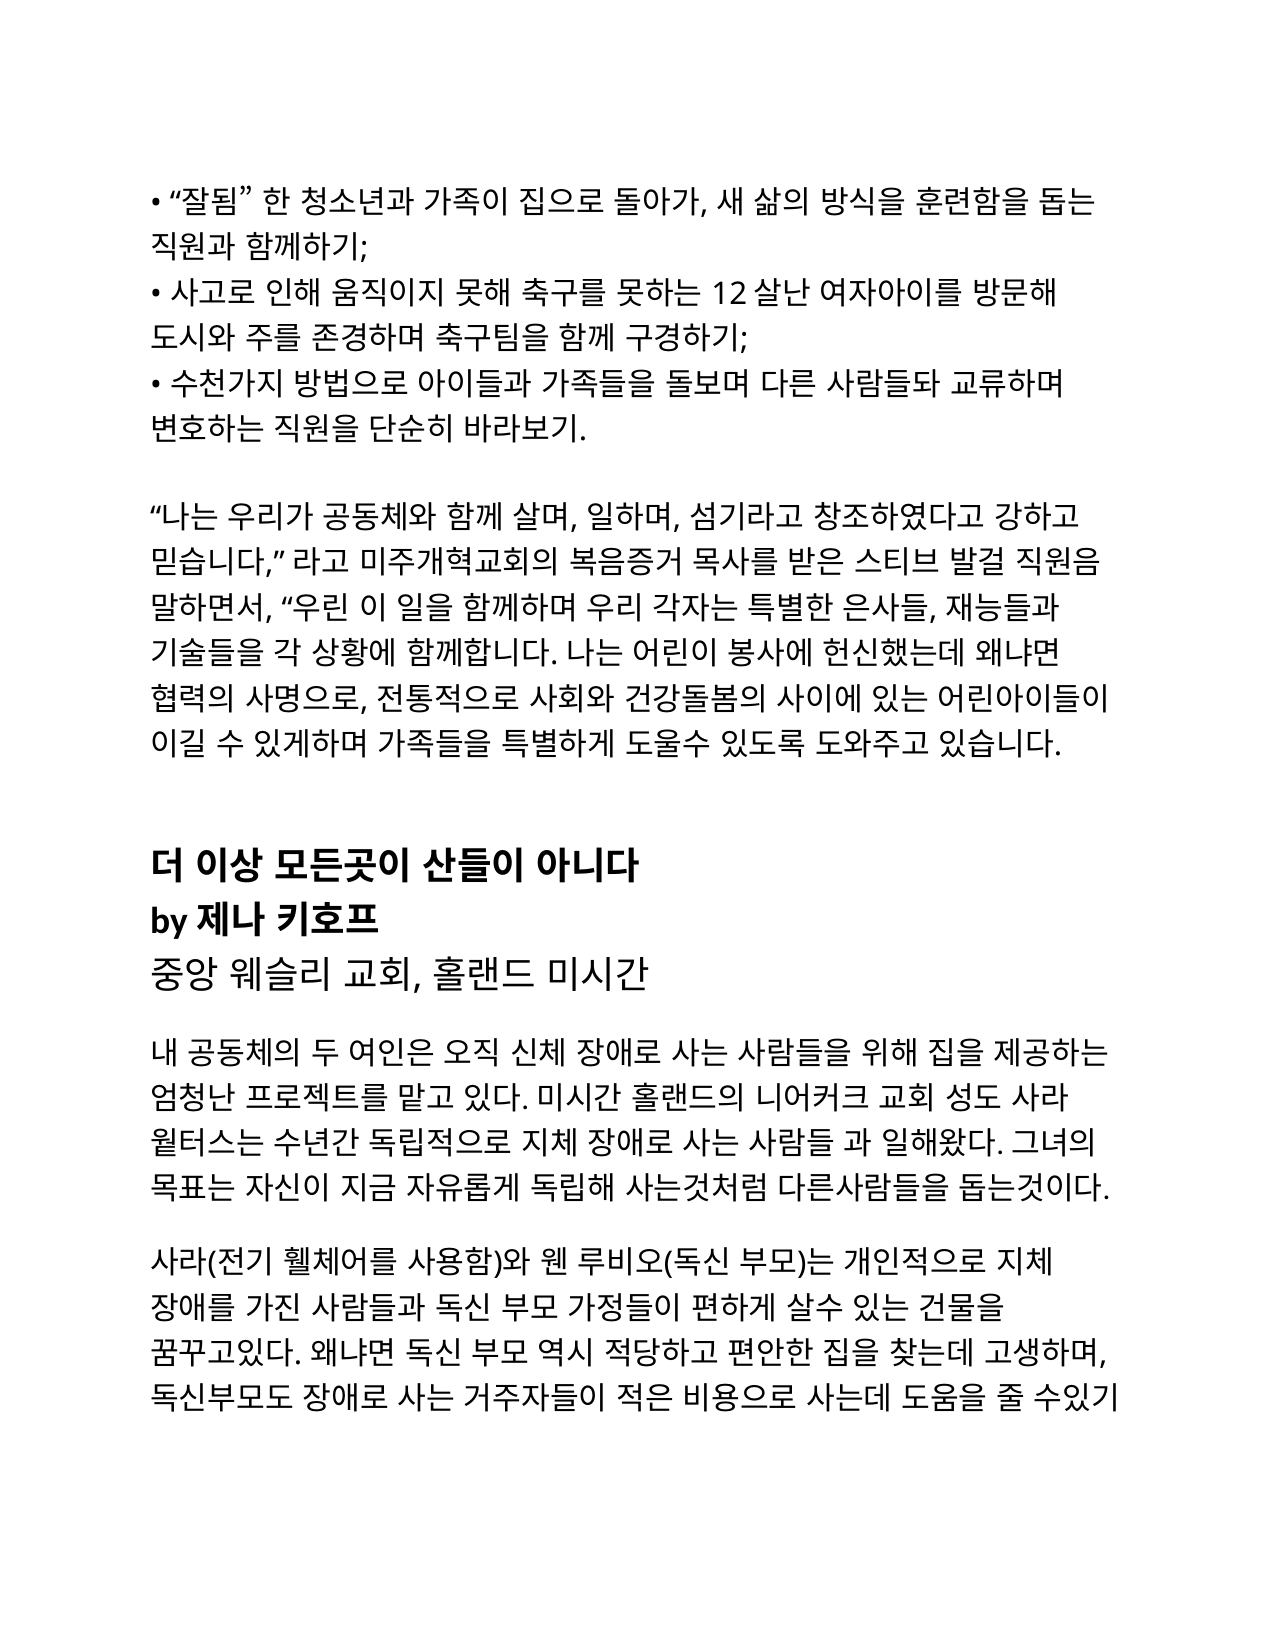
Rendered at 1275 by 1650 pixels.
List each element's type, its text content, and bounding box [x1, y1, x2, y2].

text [150, 1237, 1125, 1419]
text • 사고로 인해 움직이지 못해 축구를 못하는 12살난 여자아이를 방문해 도시와 주를 존경하며 축구팀을 함께 구경하기; [150, 268, 1125, 359]
text “나는 우리가 공동체와 함께 살며, 일하며, 섬기라고 창조하였다고 강하고 믿습니다,” 라고 미주개혁교회의 복음증거 목사를 받은 스티브 발걸 직원음 말하면서, “우린 이 일을 함께하며 우리 각자는 특별한 은사들, 재능들과 기술들을 각 상황에 함께합니다. 나는 어린이 봉사에 헌신했는데 왜냐면 협력의 사명으로, 전통적으로 사회와 건강돌봄의 사이에 있는 어린아이들이 이길 수 있게하며 가족들을 특별하게 도울수 있도록 도와주고 있습니다. [150, 492, 1125, 765]
text 더 이상 모든곳이 산들이 아니다 [150, 836, 1125, 890]
text by 제나 키호프 [150, 890, 1125, 945]
text • 수천가지 방법으로 아이들과 가족들을 돌보며 다른 사람들돠 교류하며 변호하는 직원을 단순히 바라보기. [150, 359, 1125, 450]
text 내 공동체의 두 여인은 오직 신체 장애로 사는 사람들을 위해 집을 제공하는 엄청난 프로젝트를 맡고 있다. 미시간 홀랜드의 니어커크 교회 성도 사라 웥터스는 수년간 독립적으로 지체 장애로 사는 사람들 과 일해왔다. 그녀의 목표는 자신이 지금 자유롭게 독립해 사는것처럼 다른사람들을 돕는것이다. [150, 1028, 1125, 1209]
text • “잘됨” 한 청소년과 가족이 집으로 돌아가, 새 삶의 방식을 훈련함을 돕는 직원과 함께하기; [150, 177, 1125, 268]
text 중앙 웨슬리 교회, 홀랜드 미시간 [150, 945, 1125, 999]
